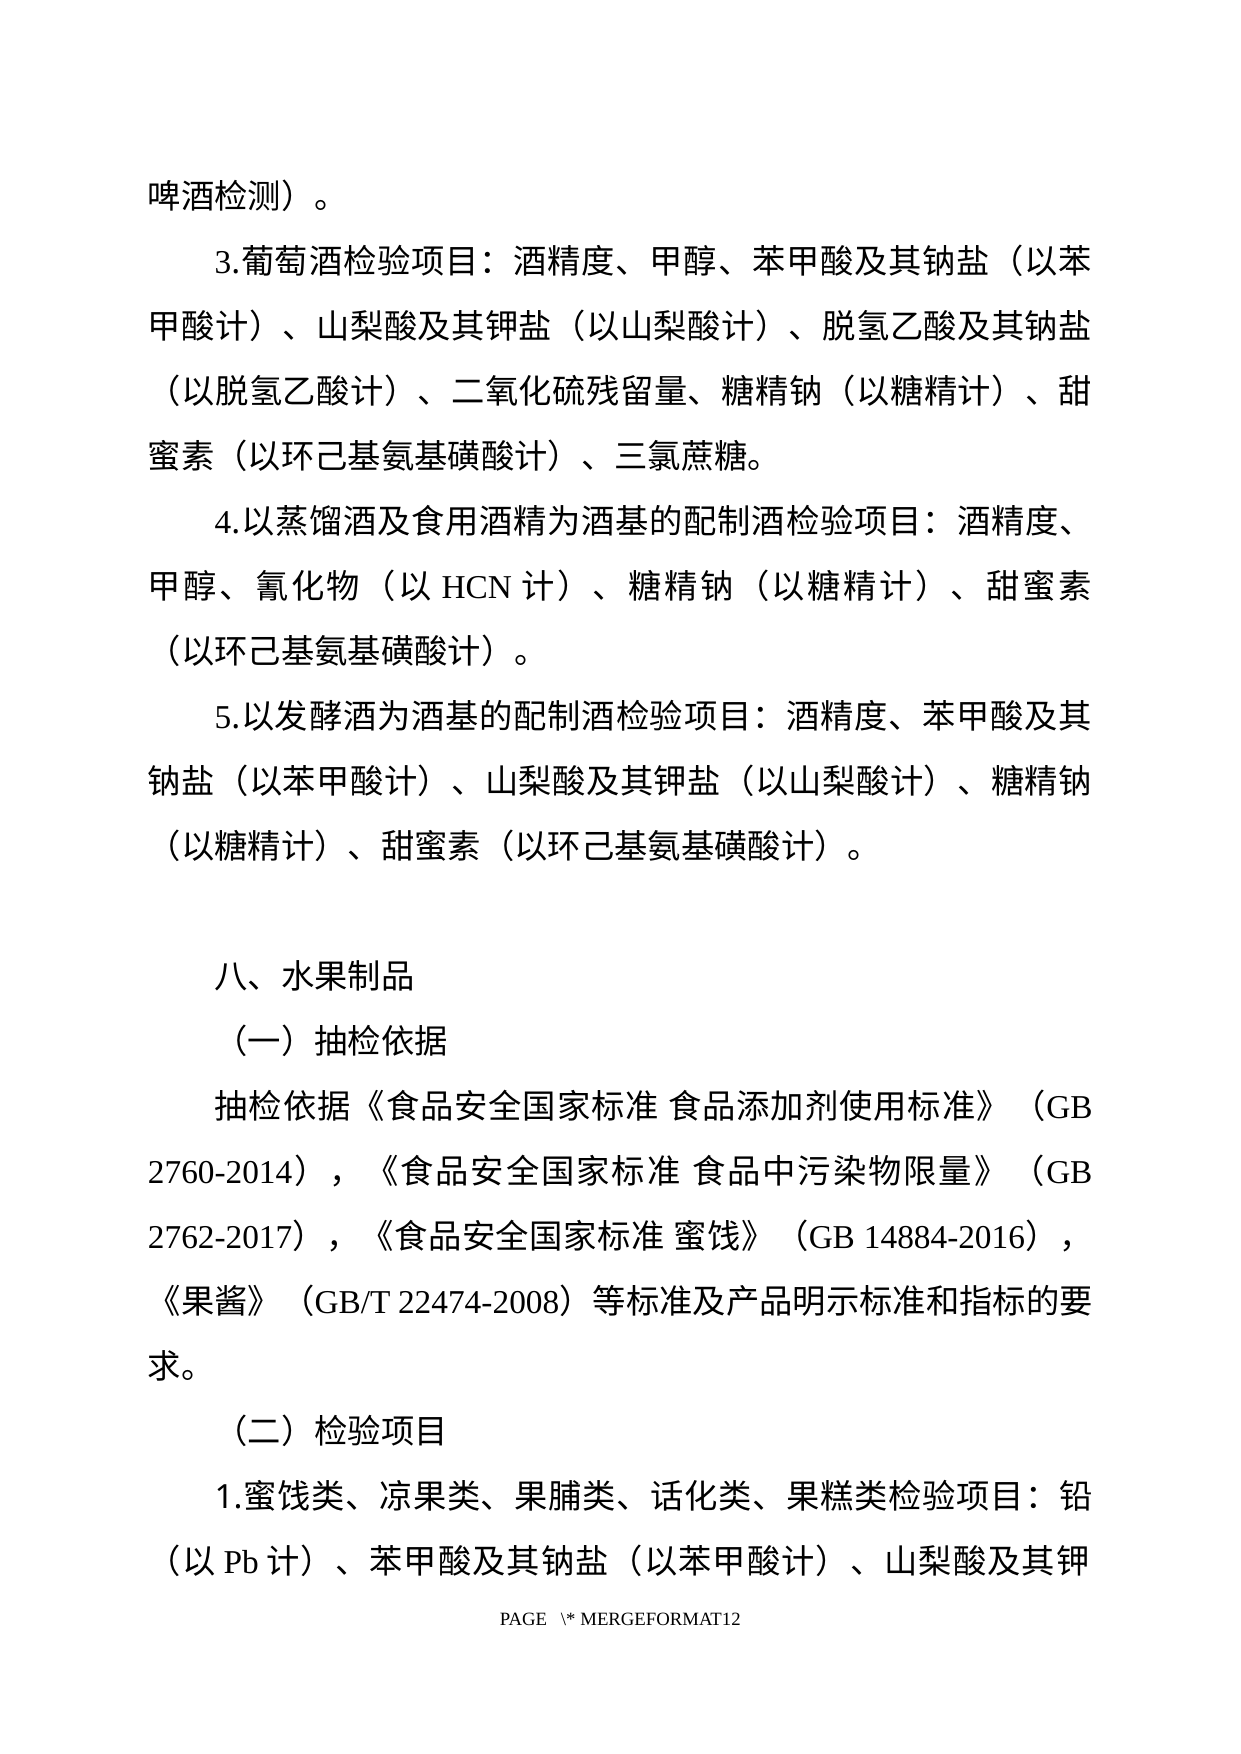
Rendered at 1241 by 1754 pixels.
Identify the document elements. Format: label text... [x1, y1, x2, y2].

list 3.葡萄酒检验项目：酒精度、甲醇、苯甲酸及其钠盐（以苯甲酸计）、山梨酸及其钾盐（以山梨酸计）、脱氢乙酸及其钠盐（以脱氢乙酸计）、二氧化硫残留量、糖精钠（以糖精计）、甜蜜素（以环己基氨基磺酸计）、三氯蔗糖。 [148, 227, 1092, 487]
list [148, 1462, 1092, 1592]
text （二）检验项目 [148, 1397, 1092, 1462]
list 4.以蒸馏酒及食用酒精为酒基的配制酒检验项目：酒精度、甲醇、氰化物（以HCN计）、糖精钠（以糖精计）、甜蜜素（以环己基氨基磺酸计）。 [148, 487, 1092, 682]
list 抽检依据《食品安全国家标准 食品添加剂使用标准》（GB 2760-2014），《食品安全国家标准 食品中污染物限量》（GB 2762-2017），《食品安全国家标准 蜜饯》（GB 14884-2016），《果酱》（GB/T 22474-2008）等标准及产品明示标准和指标的要求。 [148, 1072, 1092, 1397]
list 八、水果制品 [148, 942, 1092, 1007]
list 5.以发酵酒为酒基的配制酒检验项目：酒精度、苯甲酸及其钠盐（以苯甲酸计）、山梨酸及其钾盐（以山梨酸计）、糖精钠（以糖精计）、甜蜜素（以环己基氨基磺酸计）。 [148, 682, 1092, 877]
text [148, 162, 1092, 227]
list （一）抽检依据 [148, 1007, 1092, 1072]
